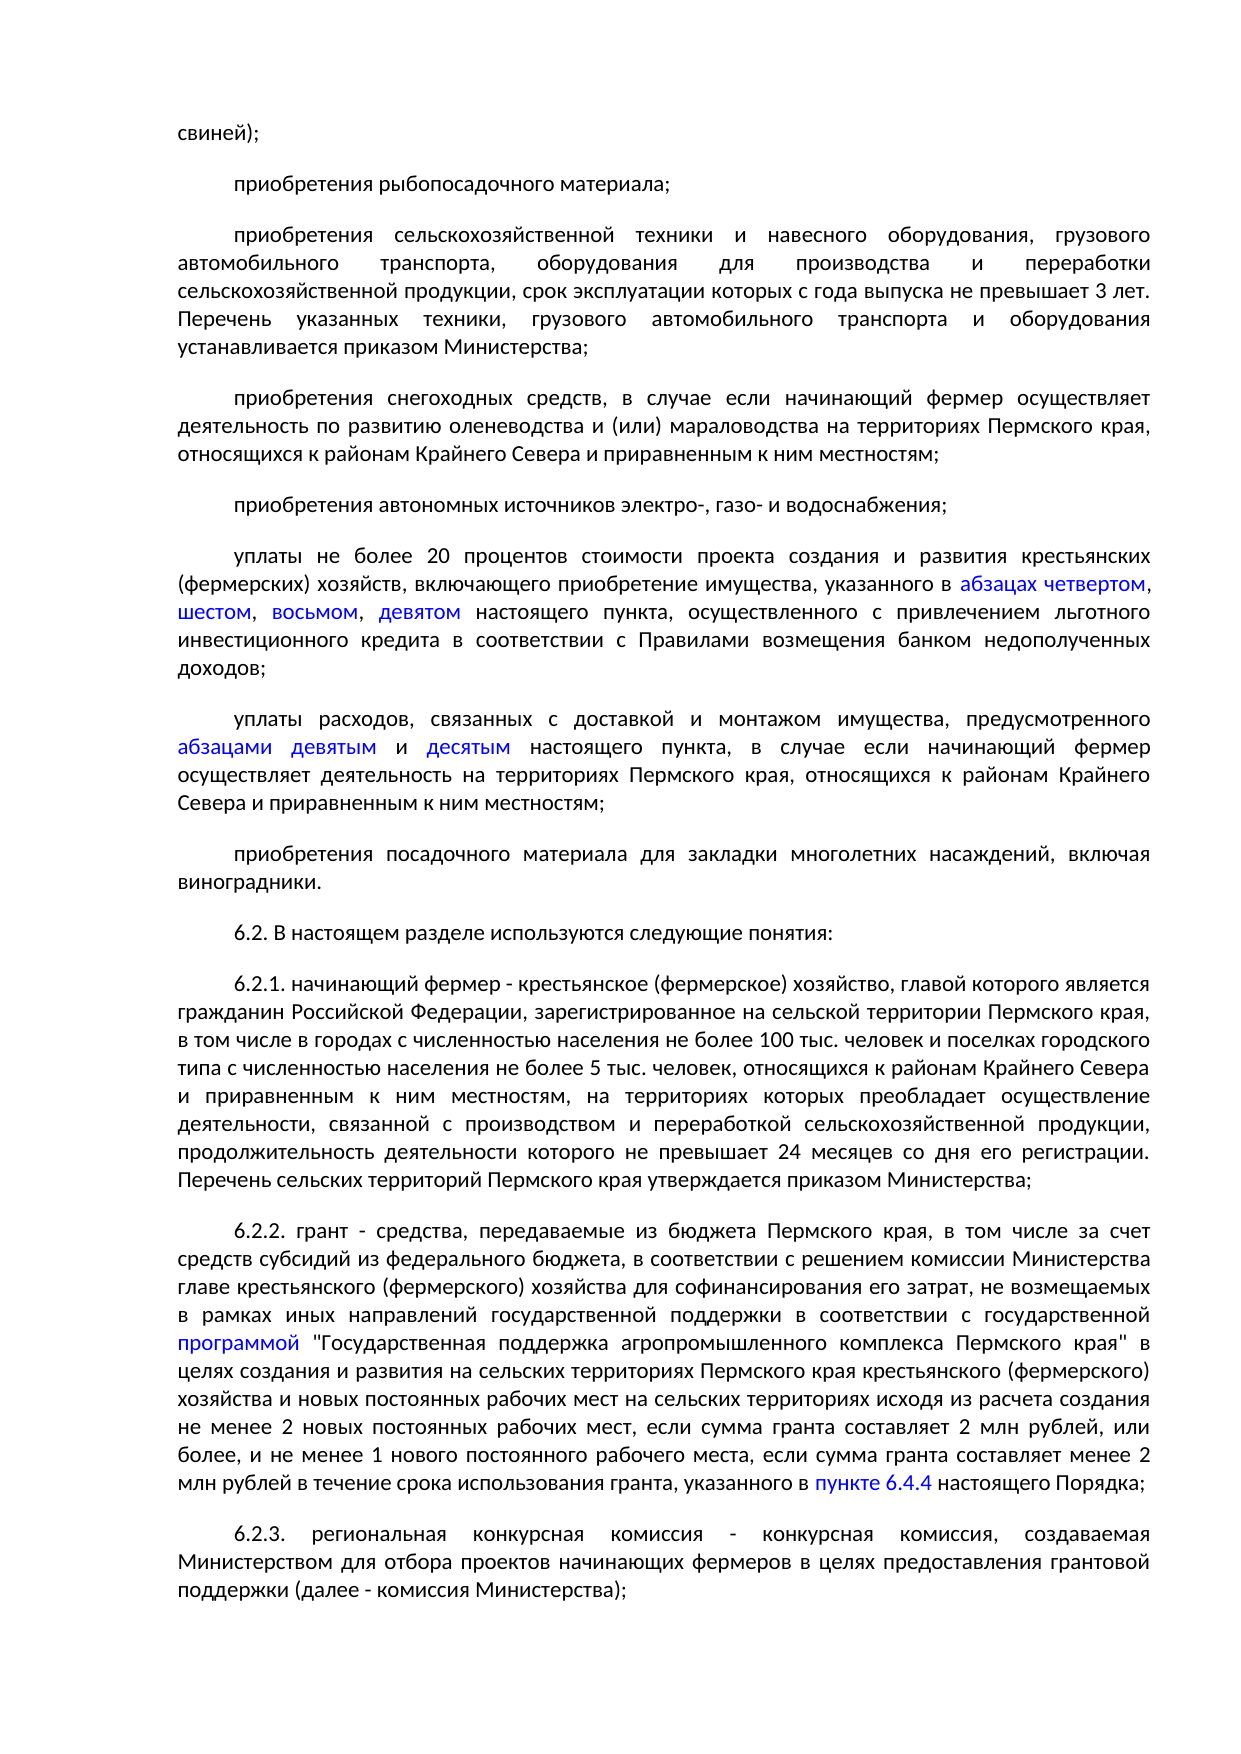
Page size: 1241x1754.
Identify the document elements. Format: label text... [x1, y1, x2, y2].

text 6.2.3. региональная конкурсная комиссия - конкурсная комиссия, создаваемая Министерством для отбора проектов начинающих фермеров в целях предоставления грантовой поддержки (далее - комиссия Министерства); [177, 1519, 1152, 1603]
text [177, 118, 1152, 146]
text уплаты не более 20 процентов стоимости проекта создания и развития крестьянских (фермерских) хозяйств, включающего приобретение имущества, указанного в абзацах четвертом, шестом, восьмом, девятом настоящего пункта, осуществленного с привлечением льготного инвестиционного кредита в соответствии с Правилами возмещения банком недополученных доходов; [177, 541, 1152, 681]
text приобретения снегоходных средств, в случае если начинающий фермер осуществляет деятельность по развитию оленеводства и (или) мараловодства на территориях Пермского края, относящихся к районам Крайнего Севера и приравненным к ним местностям; [177, 383, 1152, 467]
text 6.2. В настоящем разделе используются следующие понятия: [177, 918, 1152, 946]
text приобретения посадочного материала для закладки многолетних насаждений, включая виноградники. [177, 839, 1152, 895]
text приобретения сельскохозяйственной техники и навесного оборудования, грузового автомобильного транспорта, оборудования для производства и переработки сельскохозяйственной продукции, срок эксплуатации которых с года выпуска не превышает 3 лет. Перечень указанных техники, грузового автомобильного транспорта и оборудования устанавливается приказом Министерства; [177, 220, 1152, 360]
text 6.2.2. грант - средства, передаваемые из бюджета Пермского края, в том числе за счет средств субсидий из федерального бюджета, в соответствии с решением комиссии Министерства главе крестьянского (фермерского) хозяйства для софинансирования его затрат, не возмещаемых в рамках иных направлений государственной поддержки в соответствии с государственной программой "Государственная поддержка агропромышленного комплекса Пермского края" в целях создания и развития на сельских территориях Пермского края крестьянского (фермерского) хозяйства и новых постоянных рабочих мест на сельских территориях исходя из расчета создания не менее 2 новых постоянных рабочих мест, если сумма гранта составляет 2 млн рублей, или более, и не менее 1 нового постоянного рабочего места, если сумма гранта составляет менее 2 млн рублей в течение срока использования гранта, указанного в пункте 6.4.4 настоящего Порядка; [177, 1216, 1152, 1496]
text приобретения рыбопосадочного материала; [177, 169, 1152, 197]
text приобретения автономных источников электро-, газо- и водоснабжения; [177, 490, 1152, 518]
text 6.2.1. начинающий фермер - крестьянское (фермерское) хозяйство, главой которого является гражданин Российской Федерации, зарегистрированное на сельской территории Пермского края, в том числе в городах с численностью населения не более 100 тыс. человек и поселках городского типа с численностью населения не более 5 тыс. человек, относящихся к районам Крайнего Севера и приравненным к ним местностям, на территориях которых преобладает осуществление деятельности, связанной с производством и переработкой сельскохозяйственной продукции, продолжительность деятельности которого не превышает 24 месяцев со дня его регистрации. Перечень сельских территорий Пермского края утверждается приказом Министерства; [177, 969, 1152, 1193]
text уплаты расходов, связанных с доставкой и монтажом имущества, предусмотренного абзацами девятым и десятым настоящего пункта, в случае если начинающий фермер осуществляет деятельность на территориях Пермского края, относящихся к районам Крайнего Севера и приравненным к ним местностям; [177, 704, 1152, 816]
